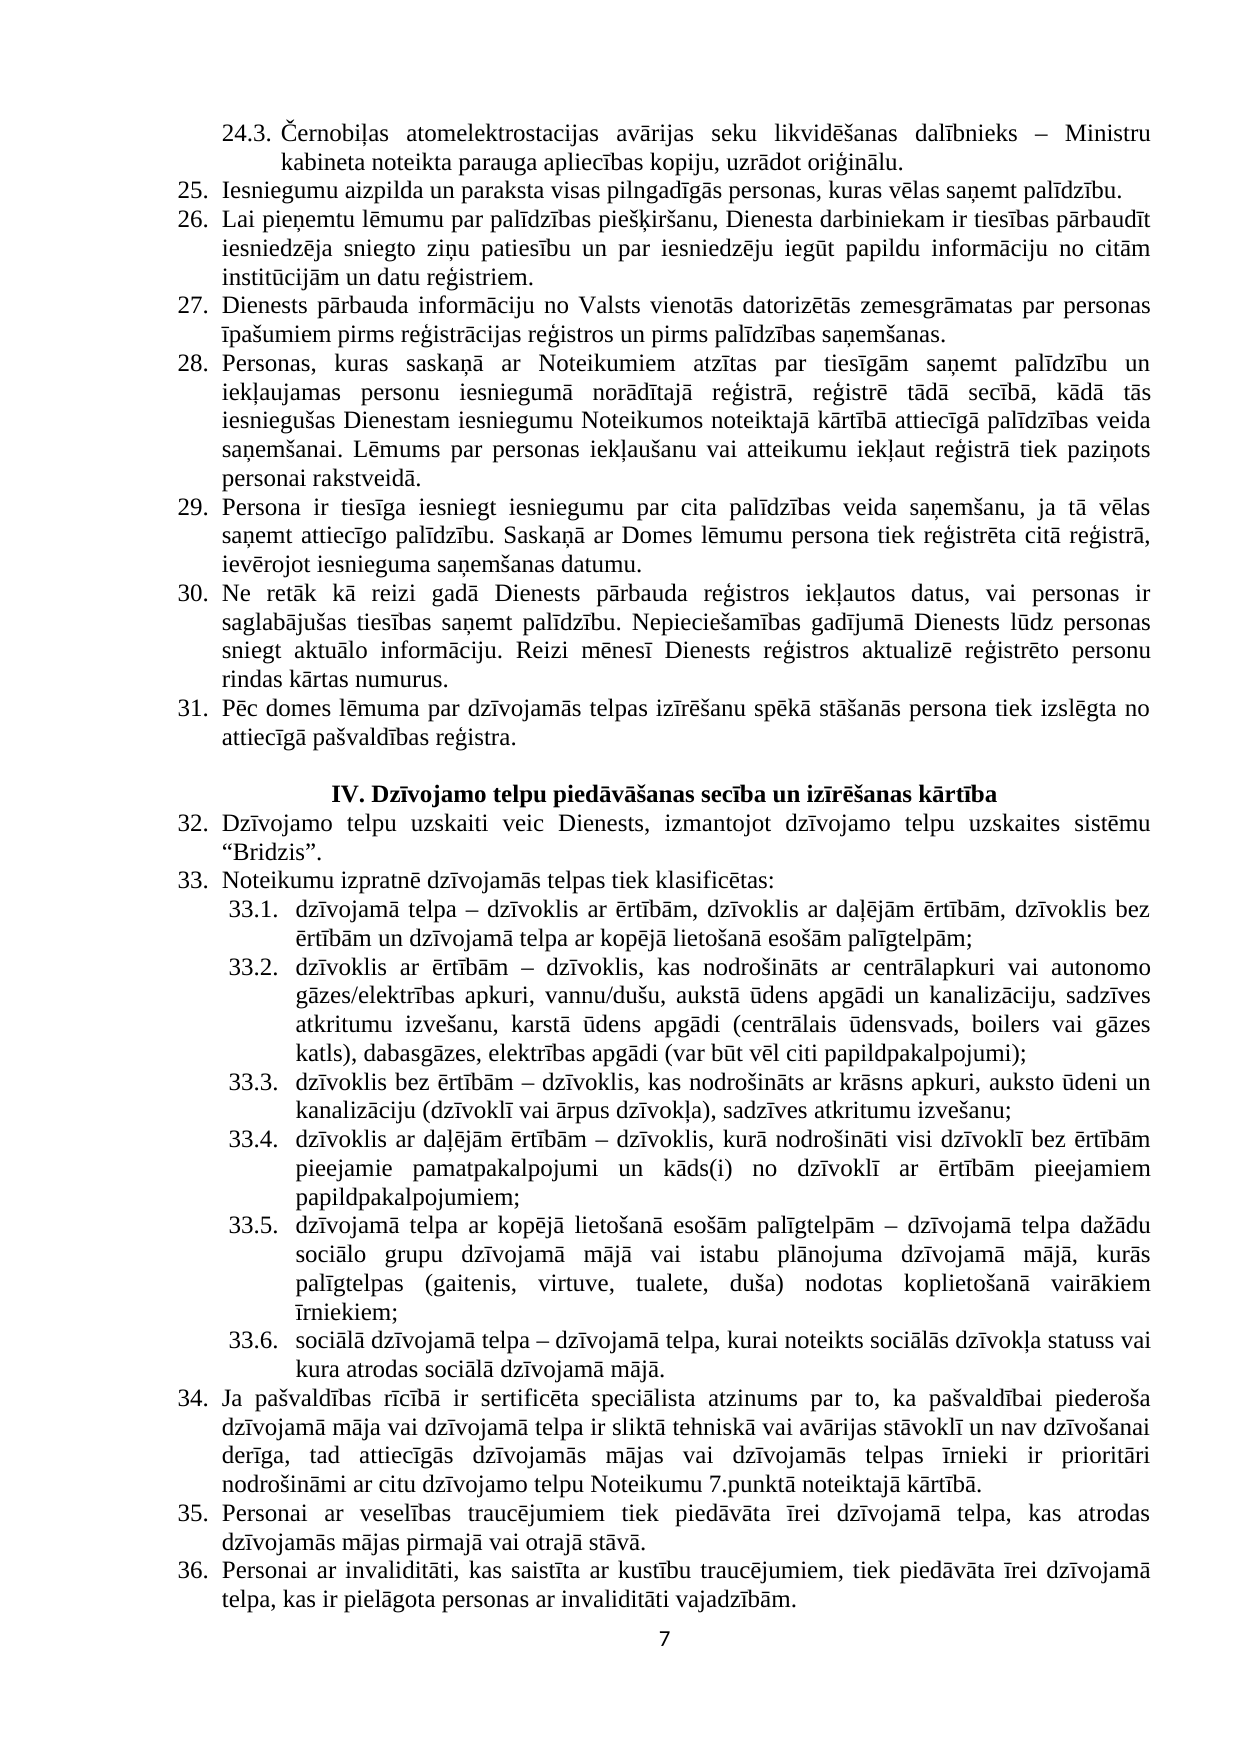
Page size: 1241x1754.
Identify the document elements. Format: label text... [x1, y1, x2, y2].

list Černobiļas atomelektrostacijas avārijas seku likvidēšanas dalībnieks – Ministru kabineta noteikta parauga apliecības kopiju, uzrādot oriģinālu. [222, 118, 1152, 176]
list dzīvojamā telpa ar kopējā lietošanā esošām palīgtelpām – dzīvojamā telpa dažādu sociālo grupu dzīvojamā mājā vai istabu plānojuma dzīvojamā mājā, kurās palīgtelpas (gaitenis, virtuve, tualete, duša) nodotas koplietošanā vairākiem īrniekiem; [228, 1211, 1152, 1326]
list Lai pieņemtu lēmumu par palīdzības piešķiršanu, Dienesta darbiniekam ir tiesības pārbaudīt iesniedzēja sniegto ziņu patiesību un par iesniedzēju iegūt papildu informāciju no citām institūcijām un datu reģistriem. [177, 204, 1152, 291]
list Dzīvojamo telpu uzskaiti veic Dienests, izmantojot dzīvojamo telpu uzskaites sistēmu “Bridzis”. [177, 808, 1152, 866]
list Personai ar invaliditāti, kas saistīta ar kustību traucējumiem, tiek piedāvāta īrei dzīvojamā telpa, kas ir pielāgota personas ar invaliditāti vajadzībām. [177, 1556, 1152, 1613]
list Ja pašvaldības rīcībā ir sertificēta speciālista atzinums par to, ka pašvaldībai piederoša dzīvojamā māja vai dzīvojamā telpa ir sliktā tehniskā vai avārijas stāvoklī un nav dzīvošanai derīga, tad attiecīgās dzīvojamās mājas vai dzīvojamās telpas īrnieki ir prioritāri nodrošināmi ar citu dzīvojamo telpu Noteikumu 7.punktā noteiktajā kārtībā. [177, 1383, 1152, 1498]
list Pēc domes lēmuma par dzīvojamās telpas izīrēšanu spēkā stāšanās persona tiek izslēgta no attiecīgā pašvaldības reģistra. [177, 693, 1152, 751]
text IV. Dzīvojamo telpu piedāvāšanas secība un izīrēšanas kārtība [177, 779, 1152, 808]
list Noteikumu izpratnē dzīvojamās telpas tiek klasificētas: [177, 866, 1152, 894]
list Personai ar veselības traucējumiem tiek piedāvāta īrei dzīvojamā telpa, kas atrodas dzīvojamās mājas pirmajā vai otrajā stāvā. [177, 1498, 1152, 1556]
list dzīvoklis ar daļējām ērtībām – dzīvoklis, kurā nodrošināti visi dzīvoklī bez ērtībām pieejamie pamatpakalpojumi un kāds(i) no dzīvoklī ar ērtībām pieejamiem papildpakalpojumiem; [228, 1124, 1152, 1211]
list dzīvojamā telpa – dzīvoklis ar ērtībām, dzīvoklis ar daļējām ērtībām, dzīvoklis bez ērtībām un dzīvojamā telpa ar kopējā lietošanā esošām palīgtelpām; [228, 894, 1152, 952]
list Iesniegumu aizpilda un paraksta visas pilngadīgās personas, kuras vēlas saņemt palīdzību. [177, 176, 1152, 204]
list sociālā dzīvojamā telpa – dzīvojamā telpa, kurai noteikts sociālās dzīvokļa statuss vai kura atrodas sociālā dzīvojamā mājā. [228, 1326, 1152, 1383]
list Personas, kuras saskaņā ar Noteikumiem atzītas par tiesīgām saņemt palīdzību un iekļaujamas personu iesniegumā norādītajā reģistrā, reģistrē tādā secībā, kādā tās iesniegušas Dienestam iesniegumu Noteikumos noteiktajā kārtībā attiecīgā palīdzības veida saņemšanai. Lēmums par personas iekļaušanu vai atteikumu iekļaut reģistrā tiek paziņots personai rakstveidā. [177, 348, 1152, 492]
list dzīvoklis bez ērtībām – dzīvoklis, kas nodrošināts ar krāsns apkuri, auksto ūdeni un kanalizāciju (dzīvoklī vai ārpus dzīvokļa), sadzīves atkritumu izvešanu; [228, 1067, 1152, 1124]
list dzīvoklis ar ērtībām – dzīvoklis, kas nodrošināts ar centrālapkuri vai autonomo gāzes/elektrības apkuri, vannu/dušu, aukstā ūdens apgādi un kanalizāciju, sadzīves atkritumu izvešanu, karstā ūdens apgādi (centrālais ūdensvads, boilers vai gāzes katls), dabasgāzes, elektrības apgādi (var būt vēl citi papildpakalpojumi); [228, 952, 1152, 1067]
list Persona ir tiesīga iesniegt iesniegumu par cita palīdzības veida saņemšanu, ja tā vēlas saņemt attiecīgo palīdzību. Saskaņā ar Domes lēmumu persona tiek reģistrēta citā reģistrā, ievērojot iesnieguma saņemšanas datumu. [177, 492, 1152, 578]
list Ne retāk kā reizi gadā Dienests pārbauda reģistros iekļautos datus, vai personas ir saglabājušas tiesības saņemt palīdzību. Nepieciešamības gadījumā Dienests lūdz personas sniegt aktuālo informāciju. Reizi mēnesī Dienests reģistros aktualizē reģistrēto personu rindas kārtas numurus. [177, 578, 1152, 693]
list Dienests pārbauda informāciju no Valsts vienotās datorizētās zemesgrāmatas par personas īpašumiem pirms reģistrācijas reģistros un pirms palīdzības saņemšanas. [177, 291, 1152, 348]
